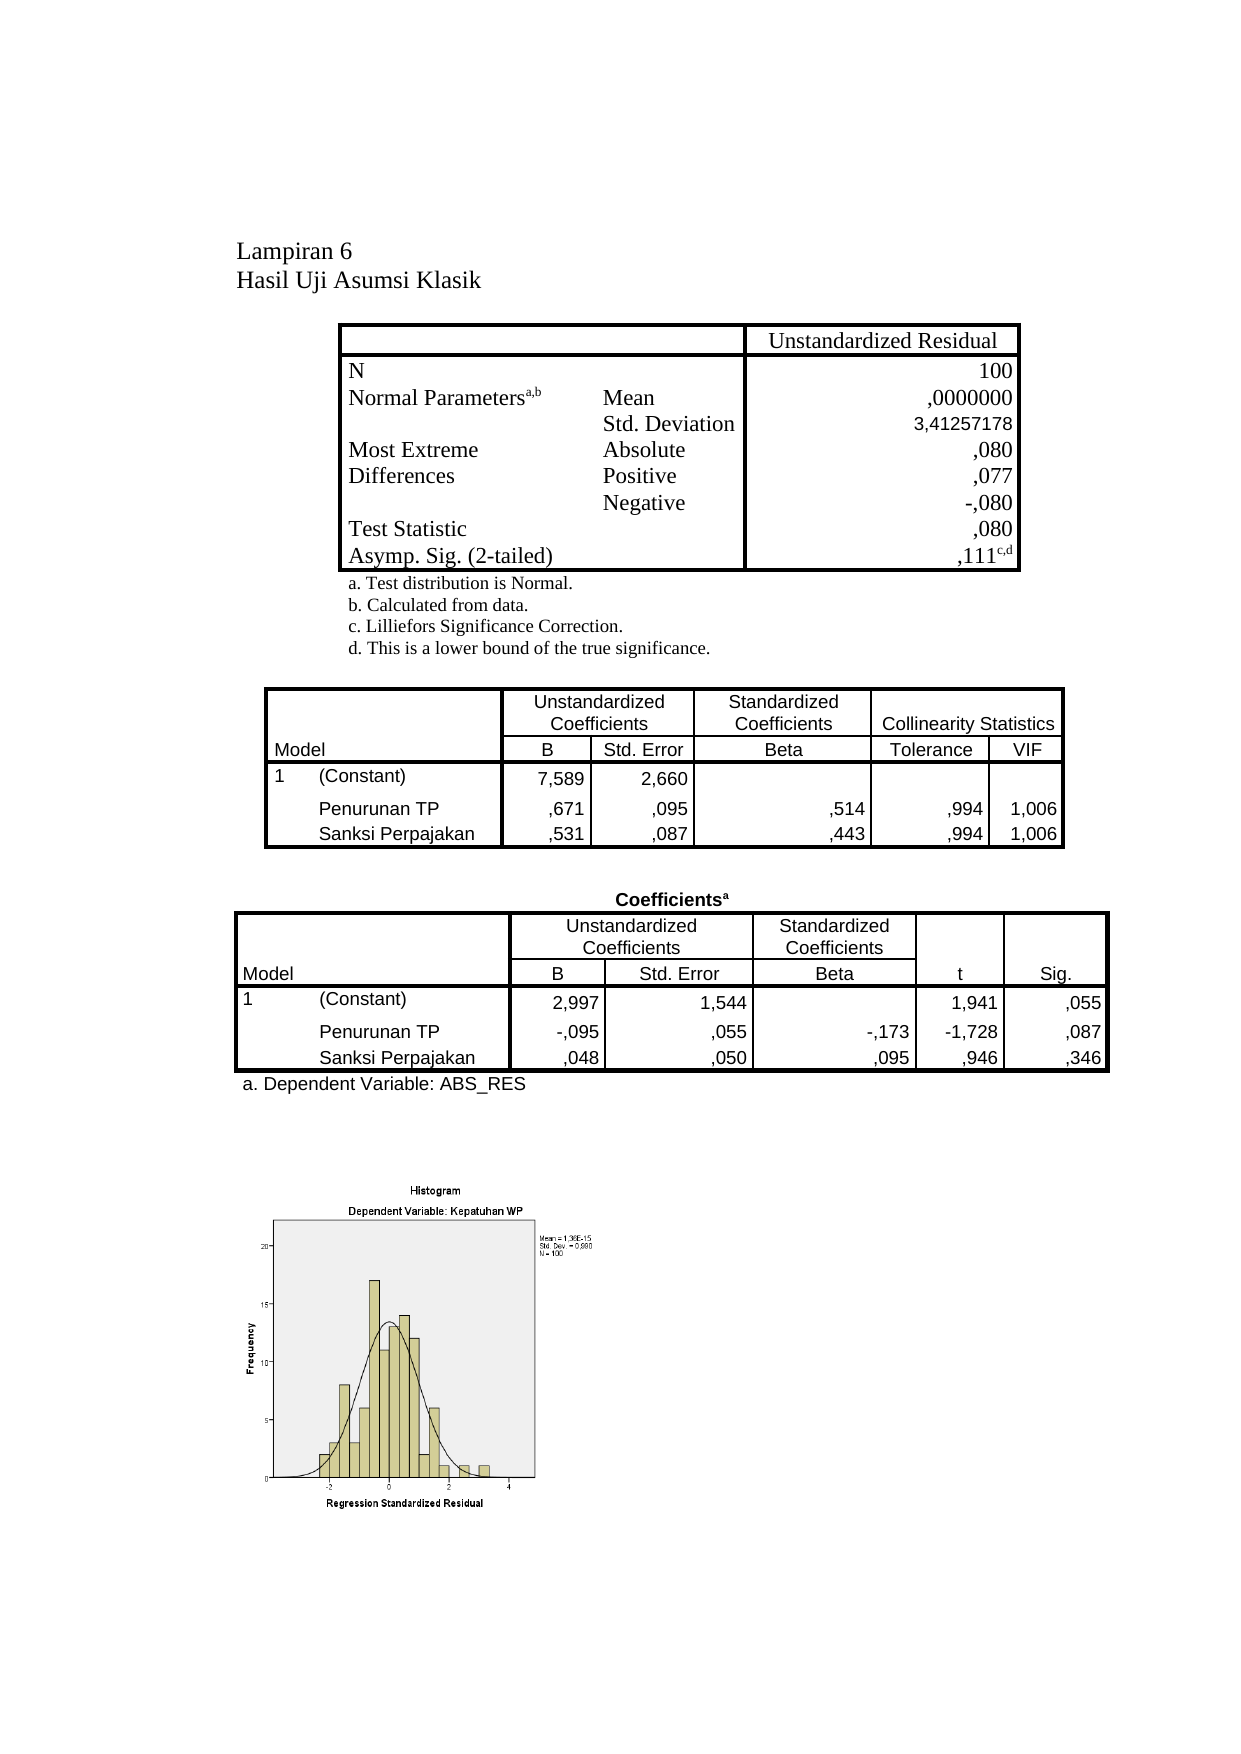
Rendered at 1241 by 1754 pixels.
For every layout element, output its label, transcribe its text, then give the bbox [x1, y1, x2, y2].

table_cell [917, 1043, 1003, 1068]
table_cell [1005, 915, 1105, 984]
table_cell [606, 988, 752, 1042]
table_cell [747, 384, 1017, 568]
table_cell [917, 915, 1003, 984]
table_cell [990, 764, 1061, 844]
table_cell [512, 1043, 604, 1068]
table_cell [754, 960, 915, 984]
text Hasil Uji Asumsi Klasik [236, 265, 1063, 294]
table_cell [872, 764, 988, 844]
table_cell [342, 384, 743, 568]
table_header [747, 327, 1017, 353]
text Lampiran 6 [236, 236, 1063, 265]
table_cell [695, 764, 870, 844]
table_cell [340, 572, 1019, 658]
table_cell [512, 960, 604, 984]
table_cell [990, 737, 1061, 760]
picture [236, 1175, 635, 1518]
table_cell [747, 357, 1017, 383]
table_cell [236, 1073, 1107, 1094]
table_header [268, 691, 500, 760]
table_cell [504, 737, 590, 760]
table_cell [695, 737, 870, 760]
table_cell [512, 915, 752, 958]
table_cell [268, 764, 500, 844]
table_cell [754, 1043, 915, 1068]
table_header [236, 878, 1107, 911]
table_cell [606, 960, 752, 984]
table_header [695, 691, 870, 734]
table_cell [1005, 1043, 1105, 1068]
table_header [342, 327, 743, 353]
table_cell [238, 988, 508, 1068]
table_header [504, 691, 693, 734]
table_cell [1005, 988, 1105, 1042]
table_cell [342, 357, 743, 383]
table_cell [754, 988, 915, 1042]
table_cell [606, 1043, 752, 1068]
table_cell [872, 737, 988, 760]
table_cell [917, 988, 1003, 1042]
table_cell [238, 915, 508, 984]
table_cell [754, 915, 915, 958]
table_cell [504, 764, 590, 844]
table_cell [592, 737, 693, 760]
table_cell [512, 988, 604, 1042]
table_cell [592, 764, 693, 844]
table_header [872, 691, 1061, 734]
